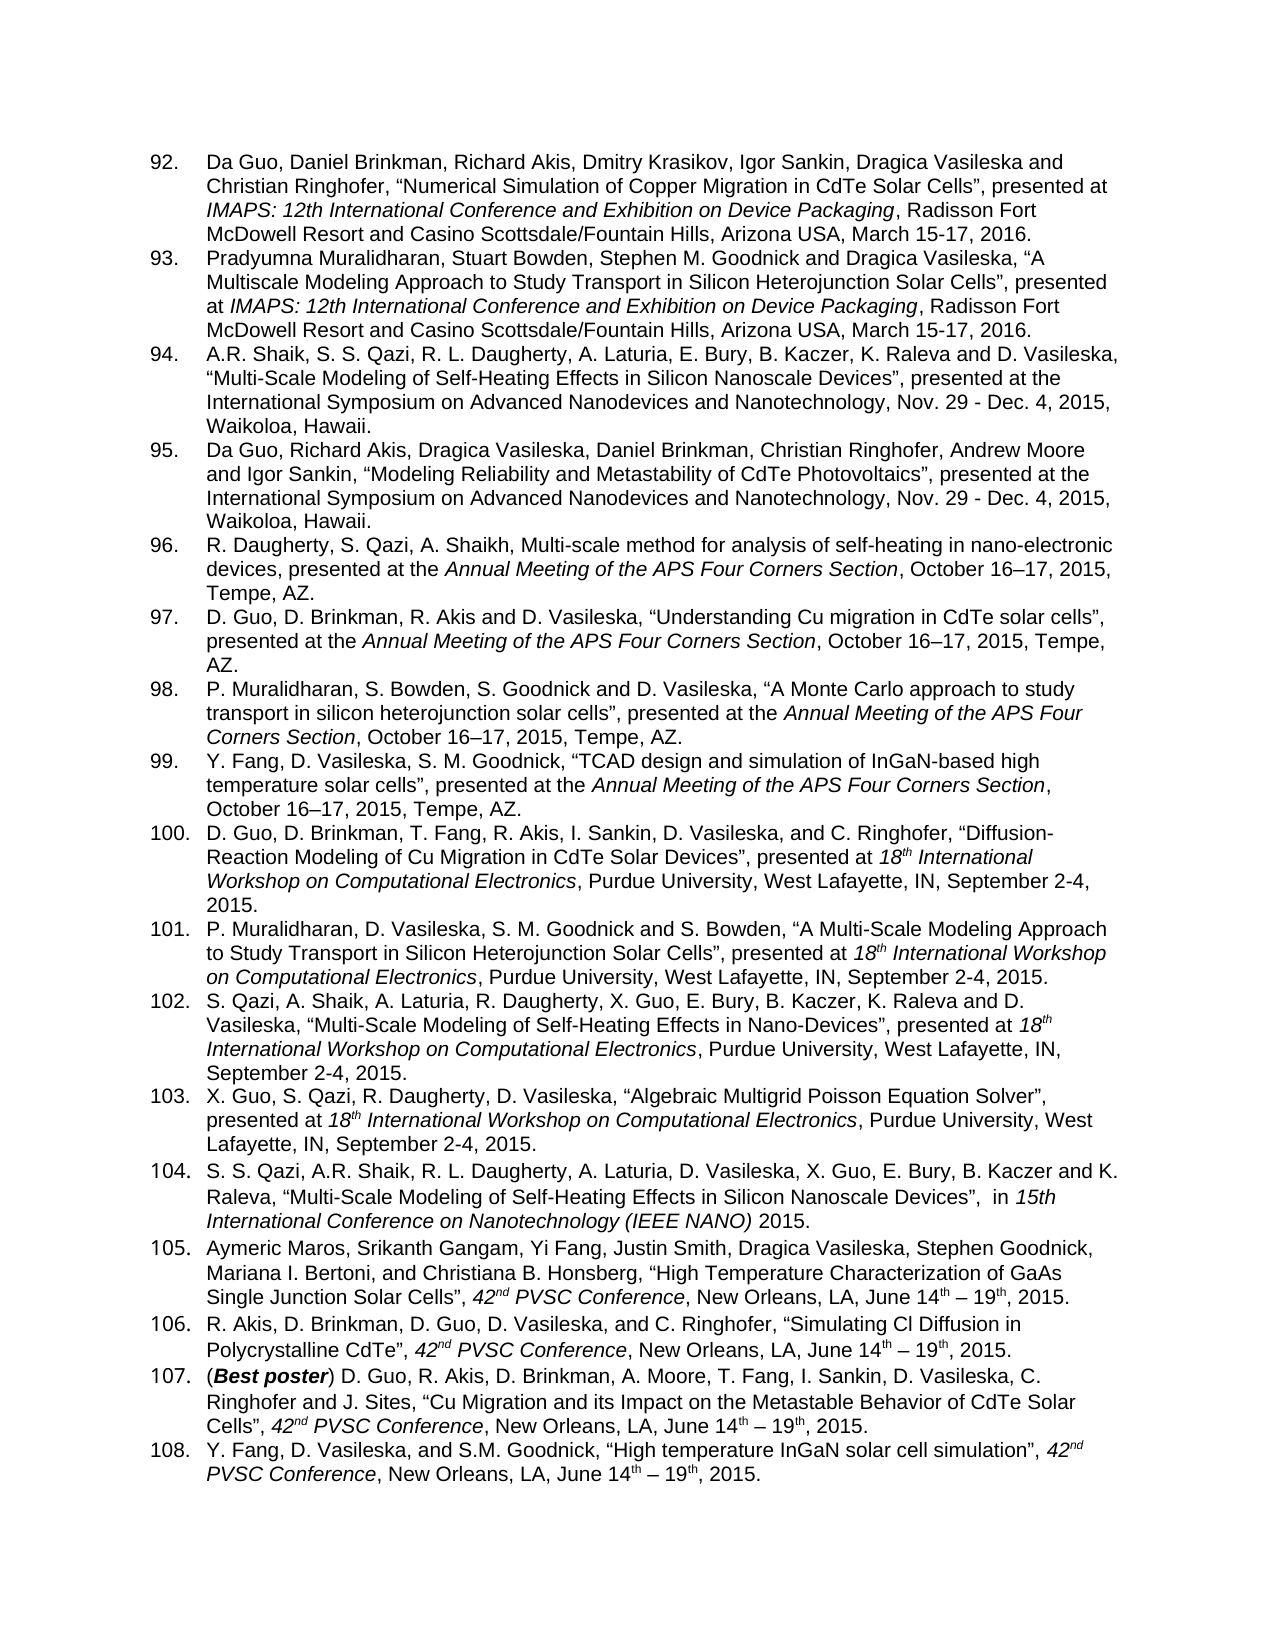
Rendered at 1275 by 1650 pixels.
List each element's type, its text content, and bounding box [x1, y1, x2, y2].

list Pradyumna Muralidharan, Stuart Bowden, Stephen M. Goodnick and Dragica Vasileska, “A Multiscale Modeling Approach to Study Transport in Silicon Heterojunction Solar Cells”, presented at IMAPS: 12th International Conference and Exhibition on Device Packaging, Radisson Fort McDowell Resort and Casino Scottsdale/Fountain Hills, Arizona USA, March 15-17, 2016. [150, 246, 1125, 342]
list (Best poster) D. Guo, R. Akis, D. Brinkman, A. Moore, T. Fang, I. Sankin, D. Vasileska, C. Ringhofer and J. Sites, “Cu Migration and its Impact on the Metastable Behavior of CdTe Solar Cells”, 42nd PVSC Conference, New Orleans, LA, June 14th – 19th, 2015. [150, 1361, 1125, 1438]
list Da Guo, Richard Akis, Dragica Vasileska, Daniel Brinkman, Christian Ringhofer, Andrew Moore and Igor Sankin, “Modeling Reliability and Metastability of CdTe Photovoltaics”, presented at the International Symposium on Advanced Nanodevices and Nanotechnology, Nov. 29 - Dec. 4, 2015, Waikoloa, Hawaii. [150, 437, 1125, 533]
list D. Guo, D. Brinkman, R. Akis and D. Vasileska, “Understanding Cu migration in CdTe solar cells”, presented at the Annual Meeting of the APS Four Corners Section, October 16–17, 2015, Tempe, AZ. [150, 605, 1125, 677]
list A.R. Shaik, S. S. Qazi, R. L. Daugherty, A. Laturia, E. Bury, B. Kaczer, K. Raleva and D. Vasileska, “Multi-Scale Modeling of Self-Heating Effects in Silicon Nanoscale Devices”, presented at the International Symposium on Advanced Nanodevices and Nanotechnology, Nov. 29 - Dec. 4, 2015, Waikoloa, Hawaii. [150, 342, 1125, 437]
list R. Daugherty, S. Qazi, A. Shaikh, Multi-scale method for analysis of self-heating in nano-electronic devices, presented at the Annual Meeting of the APS Four Corners Section, October 16–17, 2015, Tempe, AZ. [150, 533, 1125, 605]
list D. Guo, D. Brinkman, T. Fang, R. Akis, I. Sankin, D. Vasileska, and C. Ringhofer, “Diffusion-Reaction Modeling of Cu Migration in CdTe Solar Devices”, presented at 18th International Workshop on Computational Electronics, Purdue University, West Lafayette, IN, September 2-4, 2015. [150, 821, 1125, 917]
list P. Muralidharan, D. Vasileska, S. M. Goodnick and S. Bowden, “A Multi-Scale Modeling Approach to Study Transport in Silicon Heterojunction Solar Cells”, presented at 18th International Workshop on Computational Electronics, Purdue University, West Lafayette, IN, September 2-4, 2015. [150, 917, 1125, 988]
list S. S. Qazi, A.R. Shaik, R. L. Daugherty, A. Laturia, D. Vasileska, X. Guo, E. Bury, B. Kaczer and K. Raleva, “Multi-Scale Modeling of Self-Heating Effects in Silicon Nanoscale Devices”, in 15th International Conference on Nanotechnology (IEEE NANO) 2015. [150, 1156, 1125, 1233]
list S. Qazi, A. Shaik, A. Laturia, R. Daugherty, X. Guo, E. Bury, B. Kaczer, K. Raleva and D. Vasileska, “Multi-Scale Modeling of Self-Heating Effects in Nano-Devices”, presented at 18th International Workshop on Computational Electronics, Purdue University, West Lafayette, IN, September 2-4, 2015. [150, 988, 1125, 1084]
list Y. Fang, D. Vasileska, and S.M. Goodnick, “High temperature InGaN solar cell simulation”, 42nd PVSC Conference, New Orleans, LA, June 14th – 19th, 2015. [150, 1438, 1125, 1486]
list Y. Fang, D. Vasileska, S. M. Goodnick, “TCAD design and simulation of InGaN-based high temperature solar cells”, presented at the Annual Meeting of the APS Four Corners Section, October 16–17, 2015, Tempe, AZ. [150, 749, 1125, 821]
list Aymeric Maros, Srikanth Gangam, Yi Fang, Justin Smith, Dragica Vasileska, Stephen Goodnick, Mariana I. Bertoni, and Christiana B. Honsberg, “High Temperature Characterization of GaAs Single Junction Solar Cells”, 42nd PVSC Conference, New Orleans, LA, June 14th – 19th, 2015. [150, 1233, 1125, 1309]
list Da Guo, Daniel Brinkman, Richard Akis, Dmitry Krasikov, Igor Sankin, Dragica Vasileska and Christian Ringhofer, “Numerical Simulation of Copper Migration in CdTe Solar Cells”, presented at IMAPS: 12th International Conference and Exhibition on Device Packaging, Radisson Fort McDowell Resort and Casino Scottsdale/Fountain Hills, Arizona USA, March 15-17, 2016. [150, 150, 1125, 246]
list X. Guo, S. Qazi, R. Daugherty, D. Vasileska, “Algebraic Multigrid Poisson Equation Solver”, presented at 18th International Workshop on Computational Electronics, Purdue University, West Lafayette, IN, September 2-4, 2015. [150, 1084, 1125, 1156]
list R. Akis, D. Brinkman, D. Guo, D. Vasileska, and C. Ringhofer, “Simulating Cl Diffusion in Polycrystalline CdTe”, 42nd PVSC Conference, New Orleans, LA, June 14th – 19th, 2015. [150, 1309, 1125, 1361]
list P. Muralidharan, S. Bowden, S. Goodnick and D. Vasileska, “A Monte Carlo approach to study transport in silicon heterojunction solar cells”, presented at the Annual Meeting of the APS Four Corners Section, October 16–17, 2015, Tempe, AZ. [150, 677, 1125, 749]
